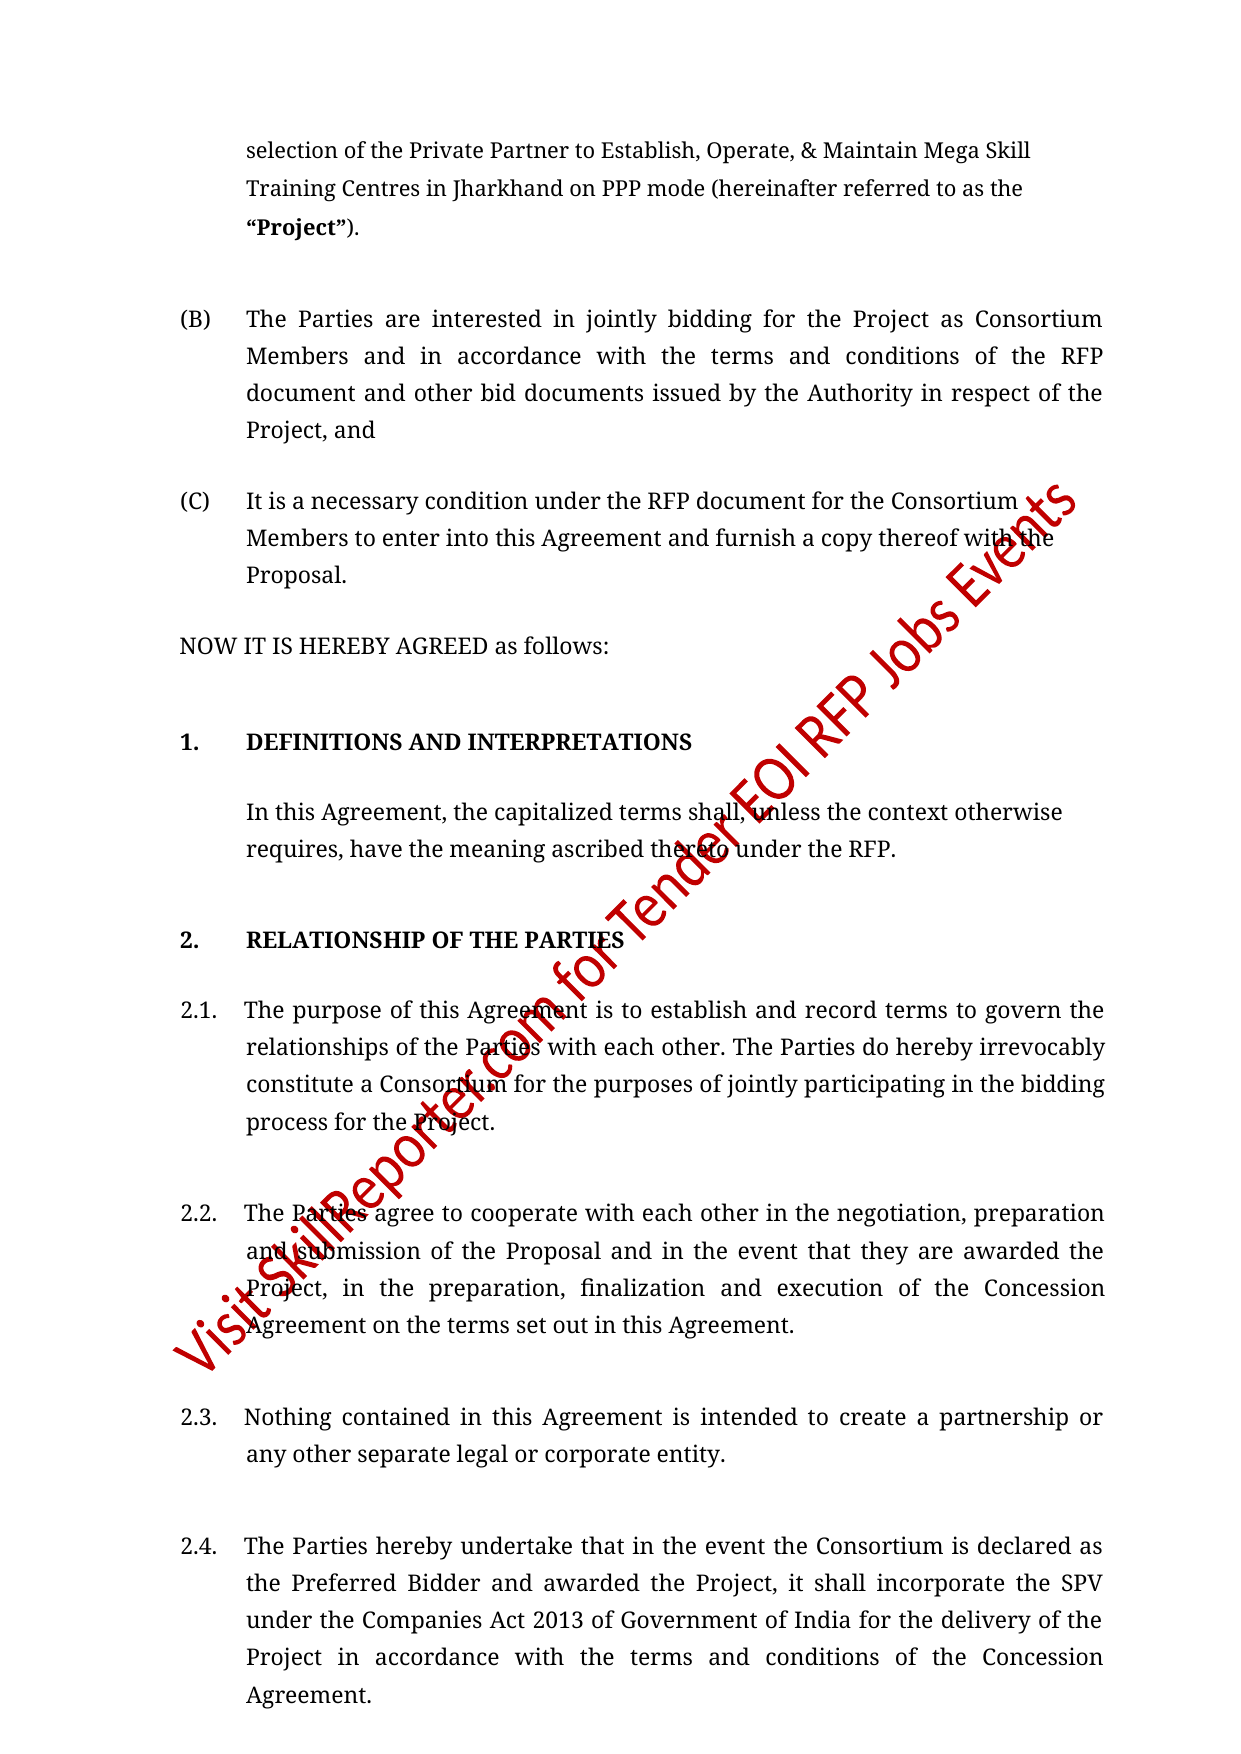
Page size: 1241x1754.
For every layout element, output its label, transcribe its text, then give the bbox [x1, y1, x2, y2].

text NOW IT IS HEREBY AGREED as follows: [179, 630, 1106, 661]
list DEFINITIONS AND INTERPRETATIONS [180, 726, 1106, 757]
text 2.4. The Parties hereby undertake that in the event the Consortium is declared as the Preferred Bidder and awarded the Project, it shall incorporate the SPV under the Companies Act 2013 of Government of India for the delivery of the Project in accordance with the terms and conditions of the Concession Agreement. [180, 1530, 1104, 1710]
text 2.3. Nothing contained in this Agreement is intended to create a partnership or any other separate legal or corporate entity. [180, 1401, 1104, 1469]
text In this Agreement, the capitalized terms shall, unless the context otherwise requires, have the meaning ascribed thereto under the RFP. [246, 795, 1104, 864]
text 2.2. The Parties agree to cooperate with each other in the negotiation, preparation and submission of the Proposal and in the event that they are awarded the Project, in the preparation, finalization and execution of the Concession Agreement on the terms set out in this Agreement. [180, 1197, 1106, 1340]
text 2.1. The purpose of this Agreement is to establish and record terms to govern the relationships of the Parties with each other. The Parties do hereby irrevocably constitute a Consortium for the purposes of jointly participating in the bidding process for the Project. [180, 994, 1106, 1137]
list The Parties are interested in jointly bidding for the Project as Consortium Members and in accordance with the terms and conditions of the RFP document and other bid documents issued by the Authority in respect of the Project, and [180, 303, 1104, 445]
list It is a necessary condition under the RFP document for the Consortium Members to enter into this Agreement and furnish a copy thereof with the Proposal. [180, 485, 1104, 591]
list RELATIONSHIP OF THE PARTIES [180, 924, 1106, 955]
text selection of the Private Partner to Establish, Operate, & Maintain Mega Skill Training Centres in Jharkhand on PPP mode (hereinafter referred to as the “Project”). [246, 134, 1104, 242]
